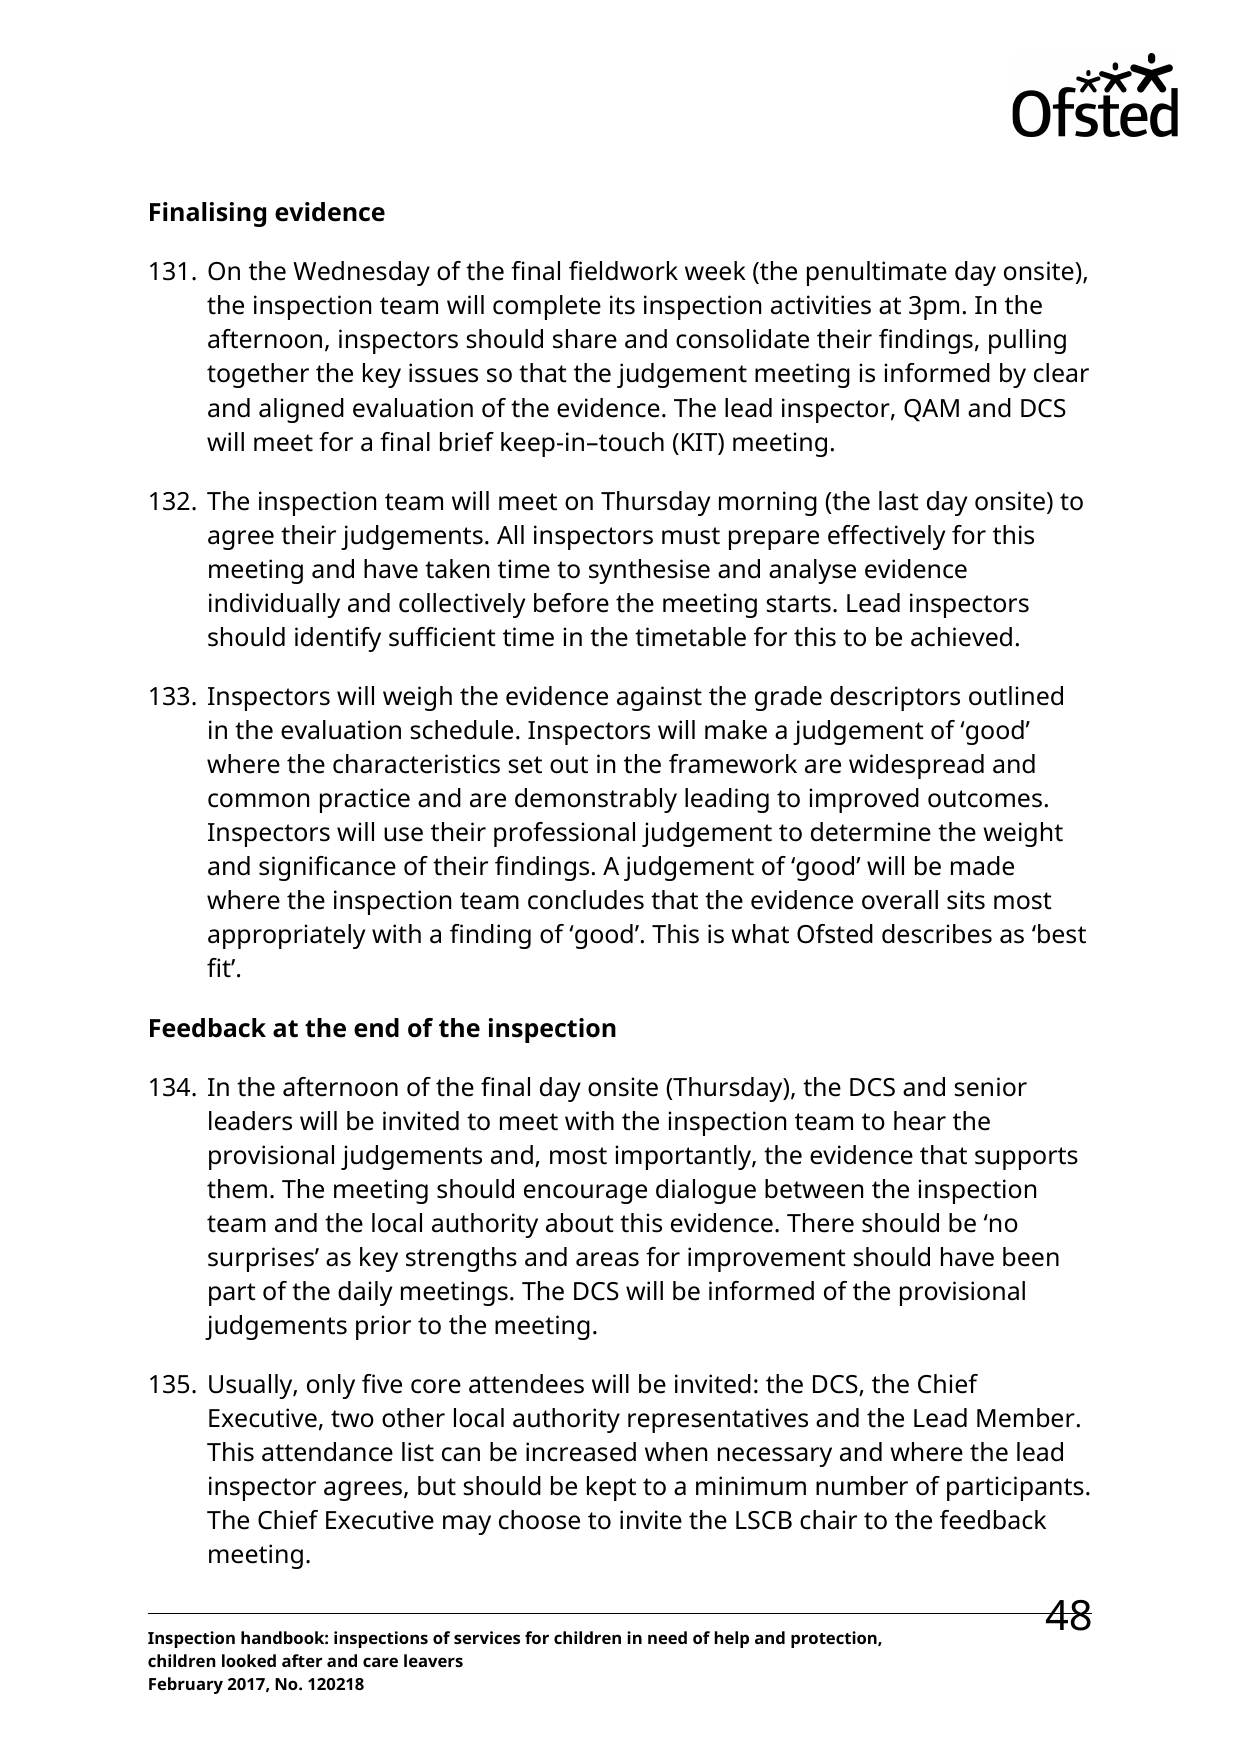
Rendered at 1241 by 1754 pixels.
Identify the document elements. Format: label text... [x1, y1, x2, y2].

list On the Wednesday of the final fieldwork week (the penultimate day onsite), the inspection team will complete its inspection activities at 3pm. In the afternoon, inspectors should share and consolidate their findings, pulling together the key issues so that the judgement meeting is informed by clear and aligned evaluation of the evidence. The lead inspector, QAM and DCS will meet for a final brief keep-in–touch (KIT) meeting. [148, 254, 1092, 458]
list Inspectors will weigh the evidence against the grade descriptors outlined in the evaluation schedule. Inspectors will make a judgement of ‘good’ where the characteristics set out in the framework are widespread and common practice and are demonstrably leading to improved outcomes. Inspectors will use their professional judgement to determine the weight and significance of their findings. A judgement of ‘good’ will be made where the inspection team concludes that the evidence overall sits most appropriately with a finding of ‘good’. This is what Ofsted describes as ‘best fit’. [148, 679, 1092, 985]
subtitle Finalising evidence [148, 195, 1092, 229]
list The inspection team will meet on Thursday morning (the last day onsite) to agree their judgements. All inspectors must prepare effectively for this meeting and have taken time to synthesise and analyse evidence individually and collectively before the meeting starts. Lead inspectors should identify sufficient time in the timetable for this to be achieved. [148, 483, 1092, 654]
list In the afternoon of the final day onsite (Thursday), the DCS and senior leaders will be invited to meet with the inspection team to hear the provisional judgements and, most importantly, the evidence that supports them. The meeting should encourage dialogue between the inspection team and the local authority about this evidence. There should be ‘no surprises’ as key strengths and areas for improvement should have been part of the daily meetings. The DCS will be informed of the provisional judgements prior to the meeting. [148, 1069, 1092, 1342]
picture [1012, 53, 1178, 137]
list Usually, only five core attendees will be invited: the DCS, the Chief Executive, two other local authority representatives and the Lead Member. This attendance list can be increased when necessary and where the lead inspector agrees, but should be kept to a minimum number of participants. The Chief Executive may choose to invite the LSCB chair to the feedback meeting. [148, 1367, 1092, 1571]
subtitle Feedback at the end of the inspection [148, 1010, 1092, 1044]
